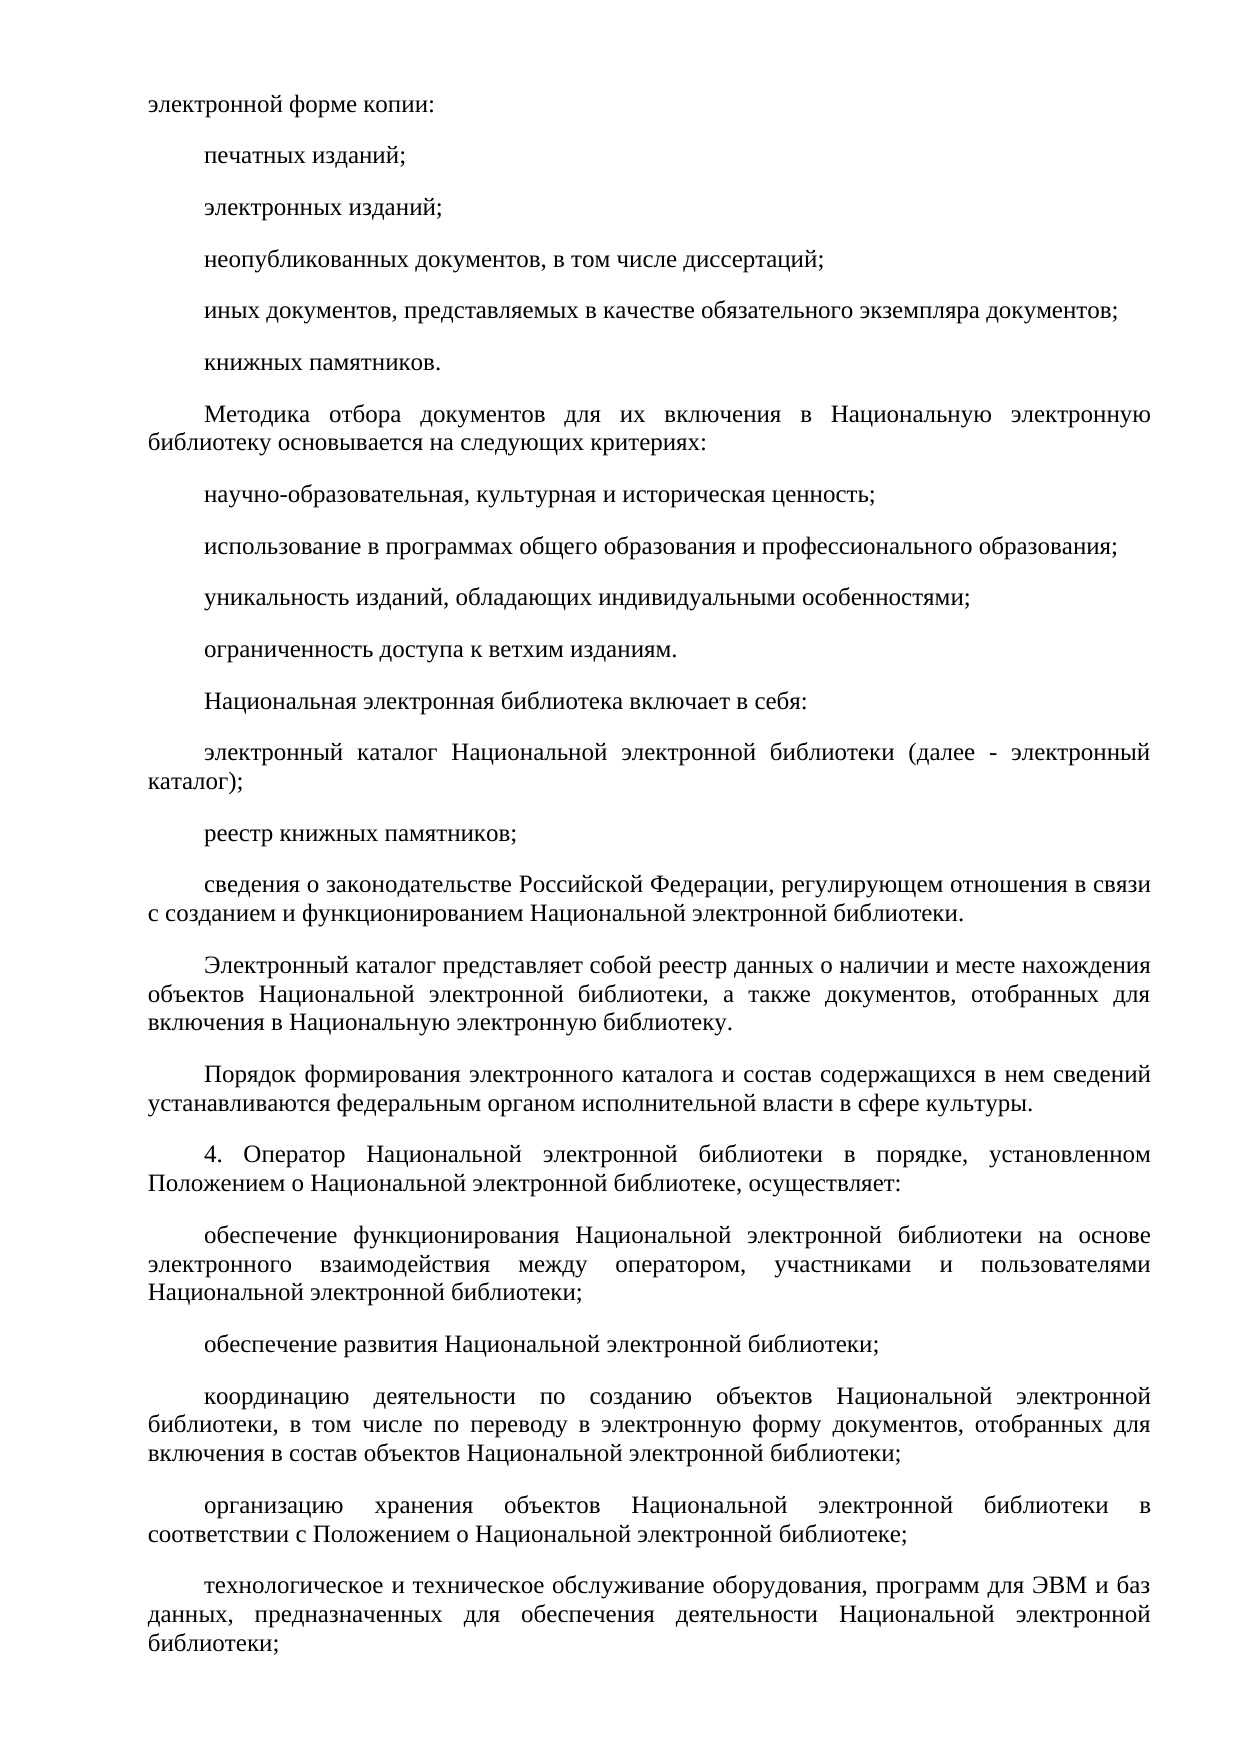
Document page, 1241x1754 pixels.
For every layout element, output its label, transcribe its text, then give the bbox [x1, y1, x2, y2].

text реестр книжных памятников; [148, 818, 1152, 847]
text печатных изданий; [148, 140, 1152, 169]
text книжных памятников. [148, 347, 1152, 376]
text координацию деятельности по созданию объектов Национальной электронной библиотеки, в том числе по переводу в электронную форму документов, отобранных для включения в состав объектов Национальной электронной библиотеки; [148, 1381, 1152, 1467]
text Электронный каталог представляет собой реестр данных о наличии и месте нахождения объектов Национальной электронной библиотеки, а также документов, отобранных для включения в Национальную электронную библиотеку. [148, 950, 1152, 1036]
text электронный каталог Национальной электронной библиотеки (далее - электронный каталог); [148, 737, 1152, 795]
text использование в программах общего образования и профессионального образования; [148, 531, 1152, 559]
text обеспечение развития Национальной электронной библиотеки; [148, 1329, 1152, 1358]
text иных документов, представляемых в качестве обязательного экземпляра документов; [148, 295, 1152, 324]
text обеспечение функционирования Национальной электронной библиотеки на основе электронного взаимодействия между оператором, участниками и пользователями Национальной электронной библиотеки; [148, 1220, 1152, 1306]
text организацию хранения объектов Национальной электронной библиотеки в соответствии с Положением о Национальной электронной библиотеке; [148, 1490, 1152, 1547]
text Порядок формирования электронного каталога и состав содержащихся в нем сведений устанавливаются федеральным органом исполнительной власти в сфере культуры. [148, 1059, 1152, 1117]
text сведения о законодательстве Российской Федерации, регулирующем отношения в связи с созданием и функционированием Национальной электронной библиотеки. [148, 869, 1152, 927]
text Методика отбора документов для их включения в Национальную электронную библиотеку основывается на следующих критериях: [148, 399, 1152, 456]
text уникальность изданий, обладающих индивидуальными особенностями; [148, 582, 1152, 611]
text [148, 89, 1152, 117]
text 4. Оператор Национальной электронной библиотеки в порядке, установленном Положением о Национальной электронной библиотеке, осуществляет: [148, 1139, 1152, 1197]
text неопубликованных документов, в том числе диссертаций; [148, 244, 1152, 272]
text ограниченность доступа к ветхим изданиям. [148, 634, 1152, 663]
text технологическое и техническое обслуживание оборудования, программ для ЭВМ и баз данных, предназначенных для обеспечения деятельности Национальной электронной библиотеки; [148, 1570, 1152, 1657]
text научно-образовательная, культурная и историческая ценность; [148, 479, 1152, 508]
text Национальная электронная библиотека включает в себя: [148, 686, 1152, 714]
text электронных изданий; [148, 192, 1152, 221]
